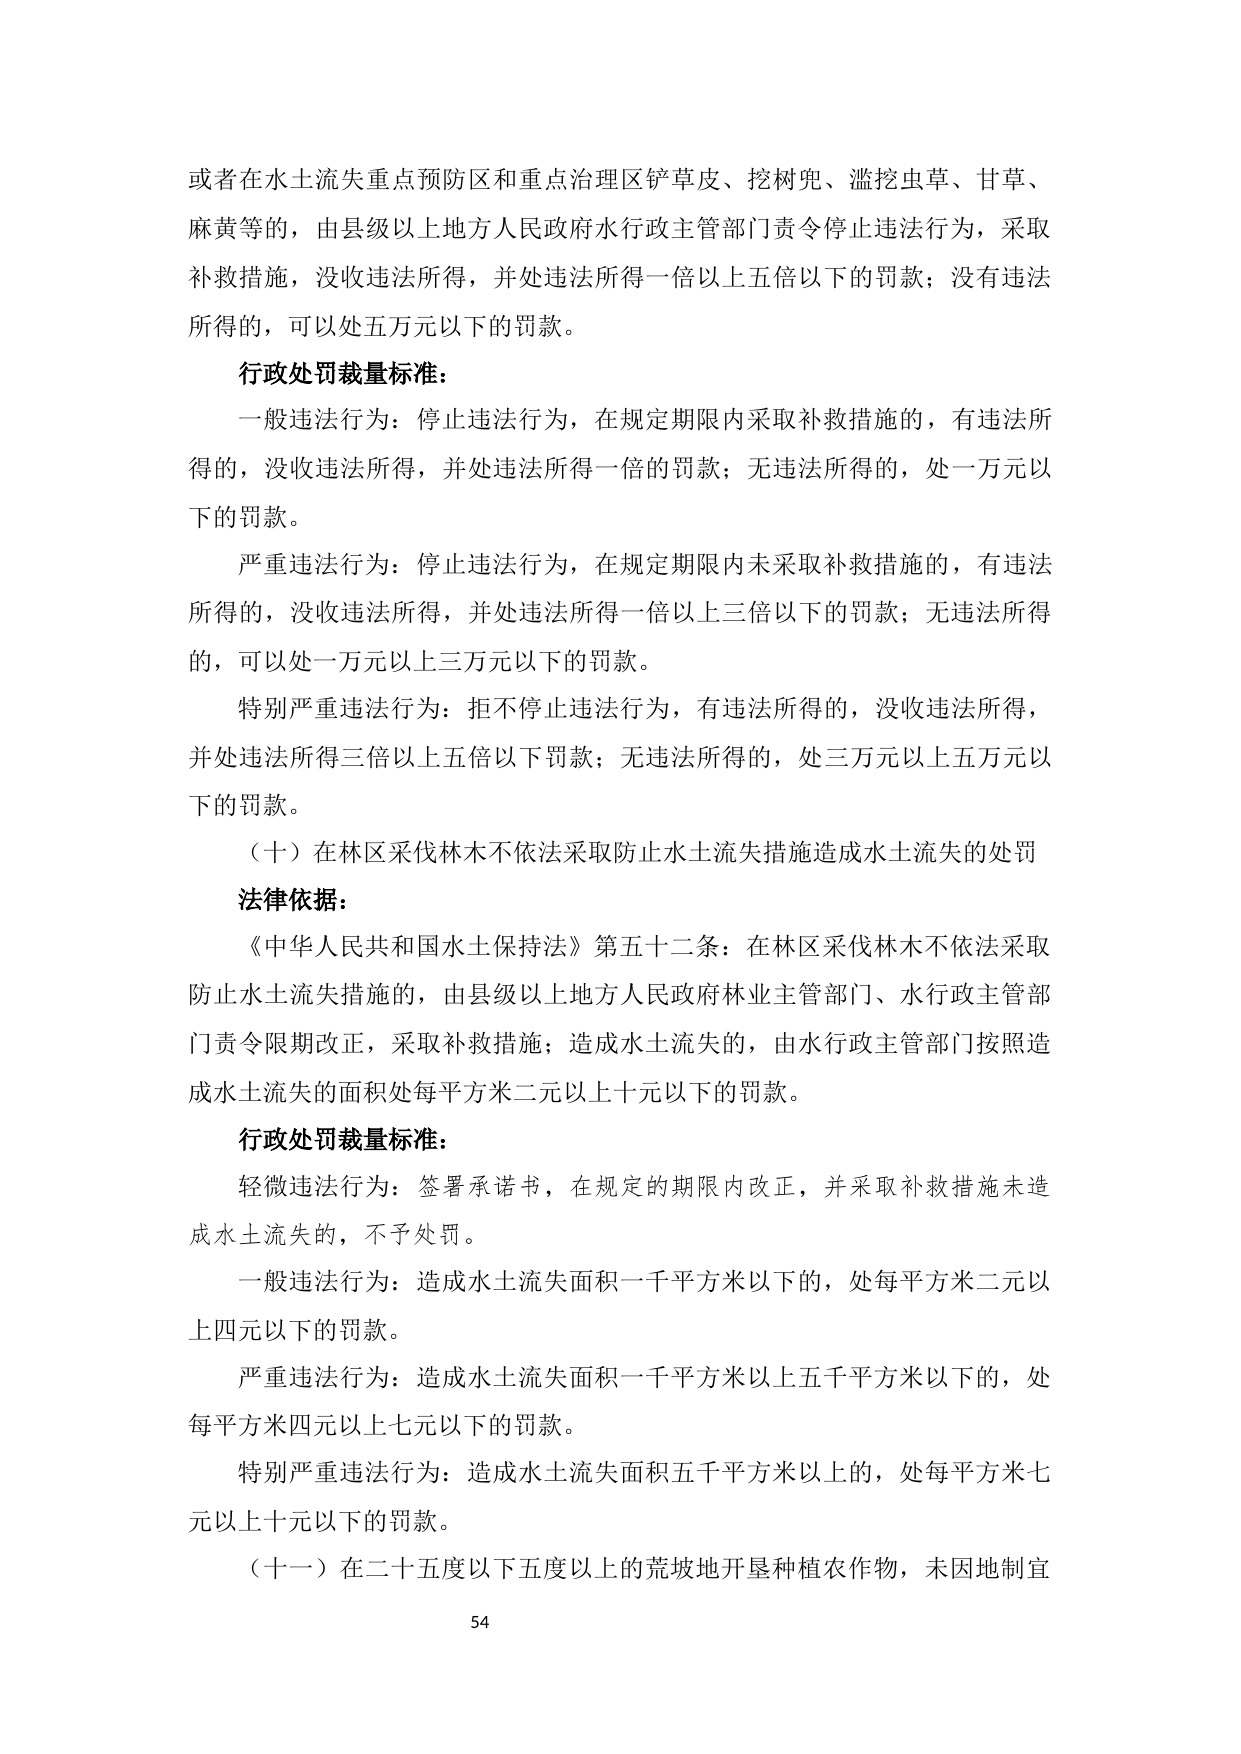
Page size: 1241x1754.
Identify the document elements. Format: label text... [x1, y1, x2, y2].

text 行政处罚裁量标准： [187, 355, 1053, 387]
text 特别严重违法行为：造成水土流失面积五千平方米以上的，处每平方米七元以上十元以下的罚款。 [187, 1454, 1053, 1536]
text 特别严重违法行为：拒不停止违法行为，有违法所得的，没收违法所得，并处违法所得三倍以上五倍以下罚款；无违法所得的，处三万元以上五万元以下的罚款。 [187, 690, 1053, 820]
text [187, 162, 1053, 341]
text 一般违法行为：停止违法行为，在规定期限内采取补救措施的，有违法所得的，没收违法所得，并处违法所得一倍的罚款；无违法所得的，处一万元以下的罚款。 [187, 402, 1053, 532]
text 行政处罚裁量标准： [187, 1121, 1053, 1154]
text 《中华人民共和国水土保持法》第五十二条：在林区采伐林木不依法采取防止水土流失措施的，由县级以上地方人民政府林业主管部门、水行政主管部门责令限期改正，采取补救措施；造成水土流失的，由水行政主管部门按照造成水土流失的面积处每平方米二元以上十元以下的罚款。 [187, 928, 1053, 1107]
text 一般违法行为：造成水土流失面积一千平方米以下的，处每平方米二元以上四元以下的罚款。 [187, 1263, 1053, 1345]
text 轻微违法行为：签署承诺书，在规定的期限内改正，并采取补救措施未造成水土流失的，不予处罚。 [187, 1168, 1053, 1249]
list （十）在林区采伐林木不依法采取防止水土流失措施造成水土流失的处罚 [187, 834, 1053, 867]
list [187, 1550, 1053, 1582]
text 严重违法行为：停止违法行为，在规定期限内未采取补救措施的，有违法所得的，没收违法所得，并处违法所得一倍以上三倍以下的罚款；无违法所得的，可以处一万元以上三万元以下的罚款。 [187, 546, 1053, 676]
text 严重违法行为：造成水土流失面积一千平方米以上五千平方米以下的，处每平方米四元以上七元以下的罚款。 [187, 1359, 1053, 1440]
text 法律依据： [187, 881, 1053, 914]
